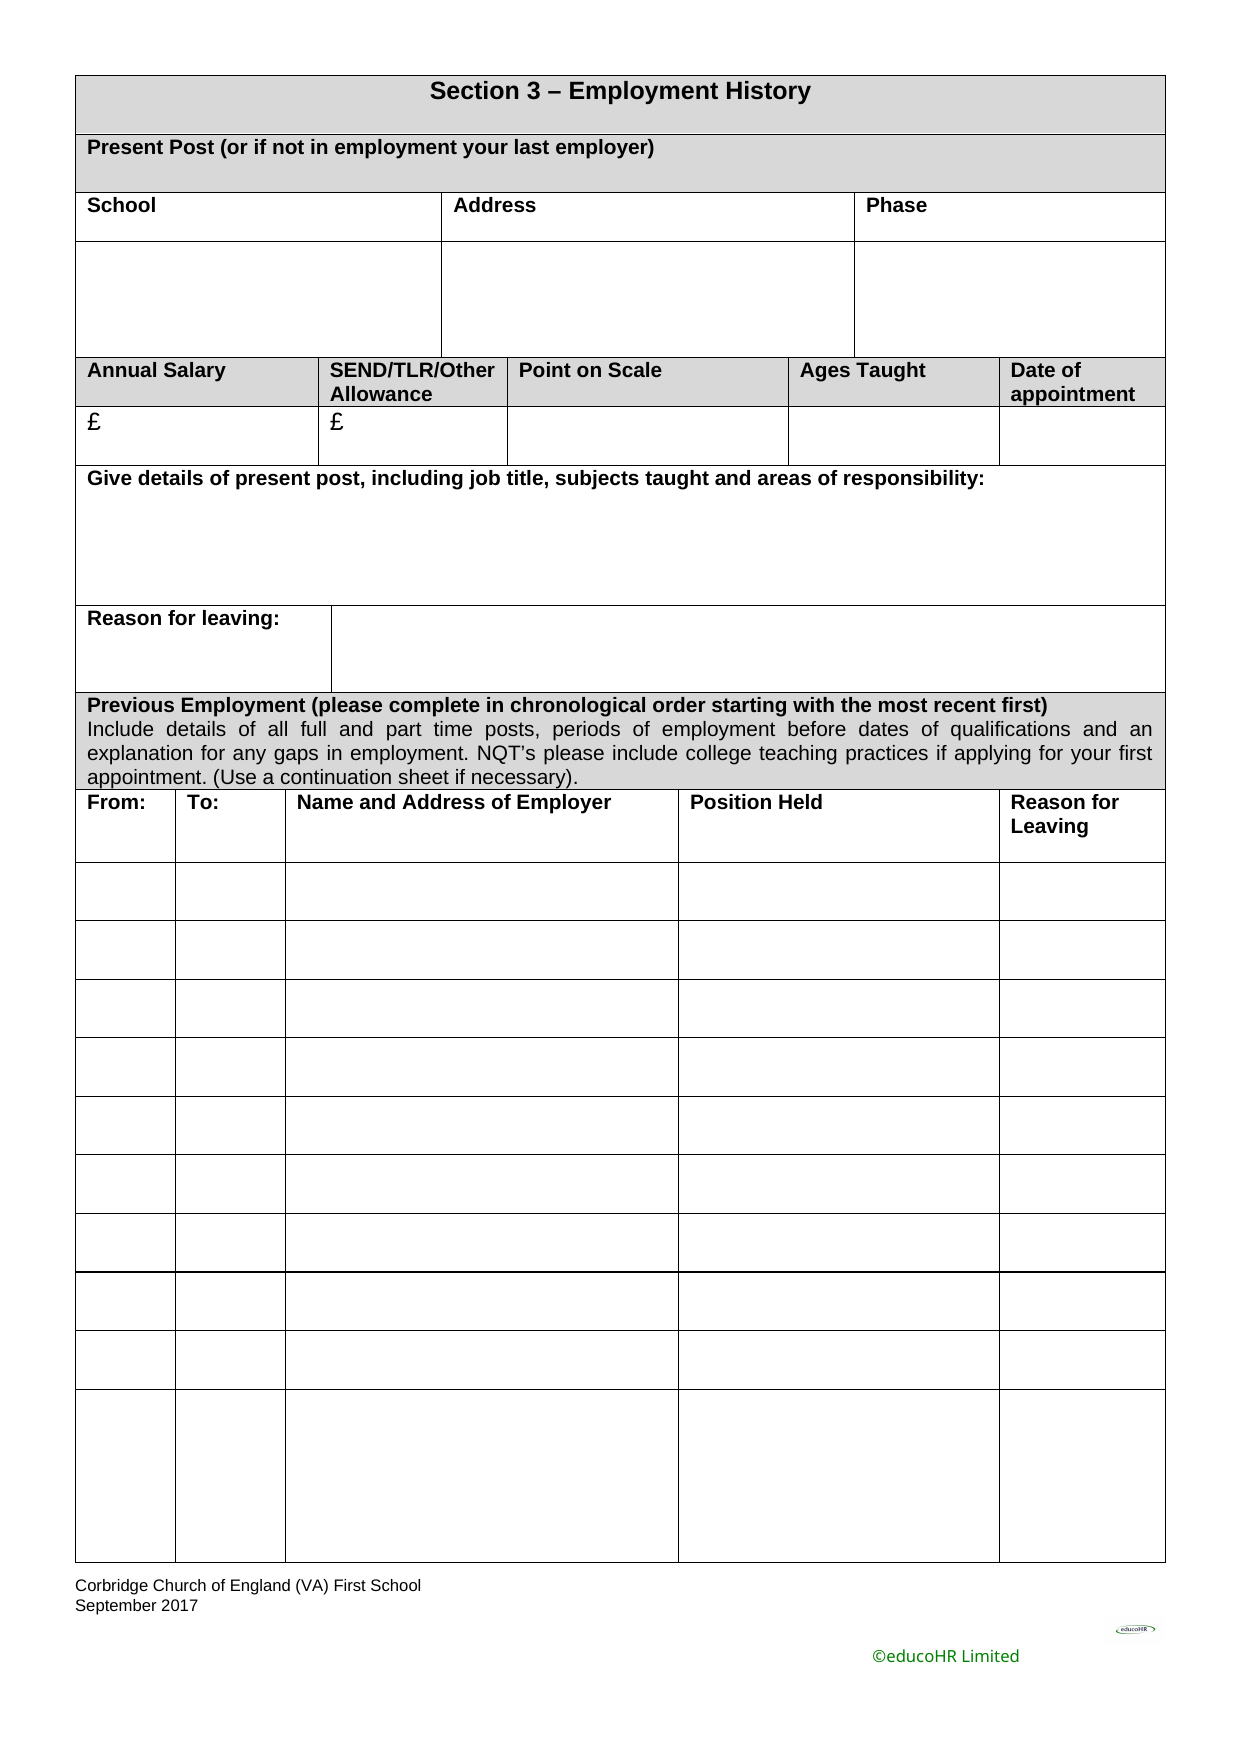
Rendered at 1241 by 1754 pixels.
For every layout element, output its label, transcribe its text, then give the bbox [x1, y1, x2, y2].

table_cell [76, 1097, 175, 1154]
table_cell Date of appointment [1000, 358, 1165, 406]
table_cell £ [319, 407, 507, 464]
table_cell [286, 1038, 678, 1096]
table_cell [1000, 1038, 1165, 1096]
table_cell [442, 242, 854, 357]
table_cell [286, 1097, 678, 1154]
table_cell [176, 980, 285, 1037]
table_cell [1000, 1273, 1165, 1330]
table_cell [1000, 407, 1165, 464]
table_cell [286, 1331, 678, 1388]
table_cell [332, 606, 1165, 692]
table_cell [76, 242, 441, 357]
table_cell Ages Taught [789, 358, 999, 406]
table_cell [76, 863, 175, 920]
table_cell Previous Employment (please complete in chronological order starting with the most recent first) Include details of all full and part time posts, periods of employment before dates of qualifications and an explanation for any gaps in employment. NQT’s please include college teaching practices if applying for your first appointment. (Use a continuation sheet if necessary). [76, 693, 1165, 789]
table_cell From: [76, 790, 175, 862]
table_cell [1000, 1331, 1165, 1388]
table_cell [286, 921, 678, 979]
table_cell [1000, 1390, 1165, 1562]
table_cell [176, 1097, 285, 1154]
table_cell Reason for leaving: [76, 606, 331, 692]
table_cell [1000, 980, 1165, 1037]
table_cell [76, 1155, 175, 1213]
table_cell [286, 980, 678, 1037]
table_cell [1000, 863, 1165, 920]
table_cell SEND/TLR/Other Allowance [319, 358, 507, 406]
table_cell [76, 1331, 175, 1388]
table_cell [176, 1038, 285, 1096]
table_cell £ [76, 407, 318, 464]
table_cell [679, 1155, 999, 1213]
table_cell [679, 1331, 999, 1388]
table_cell [1000, 1214, 1165, 1271]
table_cell Point on Scale [508, 358, 788, 406]
table_cell [286, 1390, 678, 1562]
table_cell Phase [855, 193, 1165, 241]
table_cell Give details of present post, including job title, subjects taught and areas of responsibility: [76, 466, 1165, 604]
table_cell [76, 1273, 175, 1330]
table_cell [1000, 921, 1165, 979]
table_cell [679, 1214, 999, 1271]
table_cell [286, 1155, 678, 1213]
table_cell Reason for Leaving [1000, 790, 1165, 862]
table_cell [176, 1214, 285, 1271]
table_cell [1000, 1097, 1165, 1154]
table_cell School [76, 193, 441, 241]
table_cell [76, 980, 175, 1037]
table_cell [76, 921, 175, 979]
table_cell [286, 1273, 678, 1330]
table_cell [679, 921, 999, 979]
table_cell [508, 407, 788, 464]
table_cell Name and Address of Employer [286, 790, 678, 862]
table_cell [679, 980, 999, 1037]
table_cell [855, 242, 1165, 357]
table_cell [176, 863, 285, 920]
table_cell [286, 863, 678, 920]
table_cell [679, 1390, 999, 1562]
table_cell [76, 1390, 175, 1562]
table_cell [679, 1038, 999, 1096]
table_cell Position Held [679, 790, 999, 862]
table_cell Address [442, 193, 854, 241]
table_cell [679, 1273, 999, 1330]
table_cell [176, 1390, 285, 1562]
table_cell [76, 1038, 175, 1096]
table_cell Section 3 – Employment History [76, 76, 1165, 133]
table_cell [286, 1214, 678, 1271]
table_cell [176, 1155, 285, 1213]
table_cell [789, 407, 999, 464]
table_cell [679, 1097, 999, 1154]
table_cell [176, 1331, 285, 1388]
table_cell Present Post (or if not in employment your last employer) [76, 135, 1165, 192]
table_cell Annual Salary [76, 358, 318, 406]
picture [1102, 1614, 1166, 1645]
table_cell [176, 1273, 285, 1330]
table_cell [176, 921, 285, 979]
table_cell To: [176, 790, 285, 862]
table_cell [679, 863, 999, 920]
table_cell [1000, 1155, 1165, 1213]
table_cell [76, 1214, 175, 1271]
